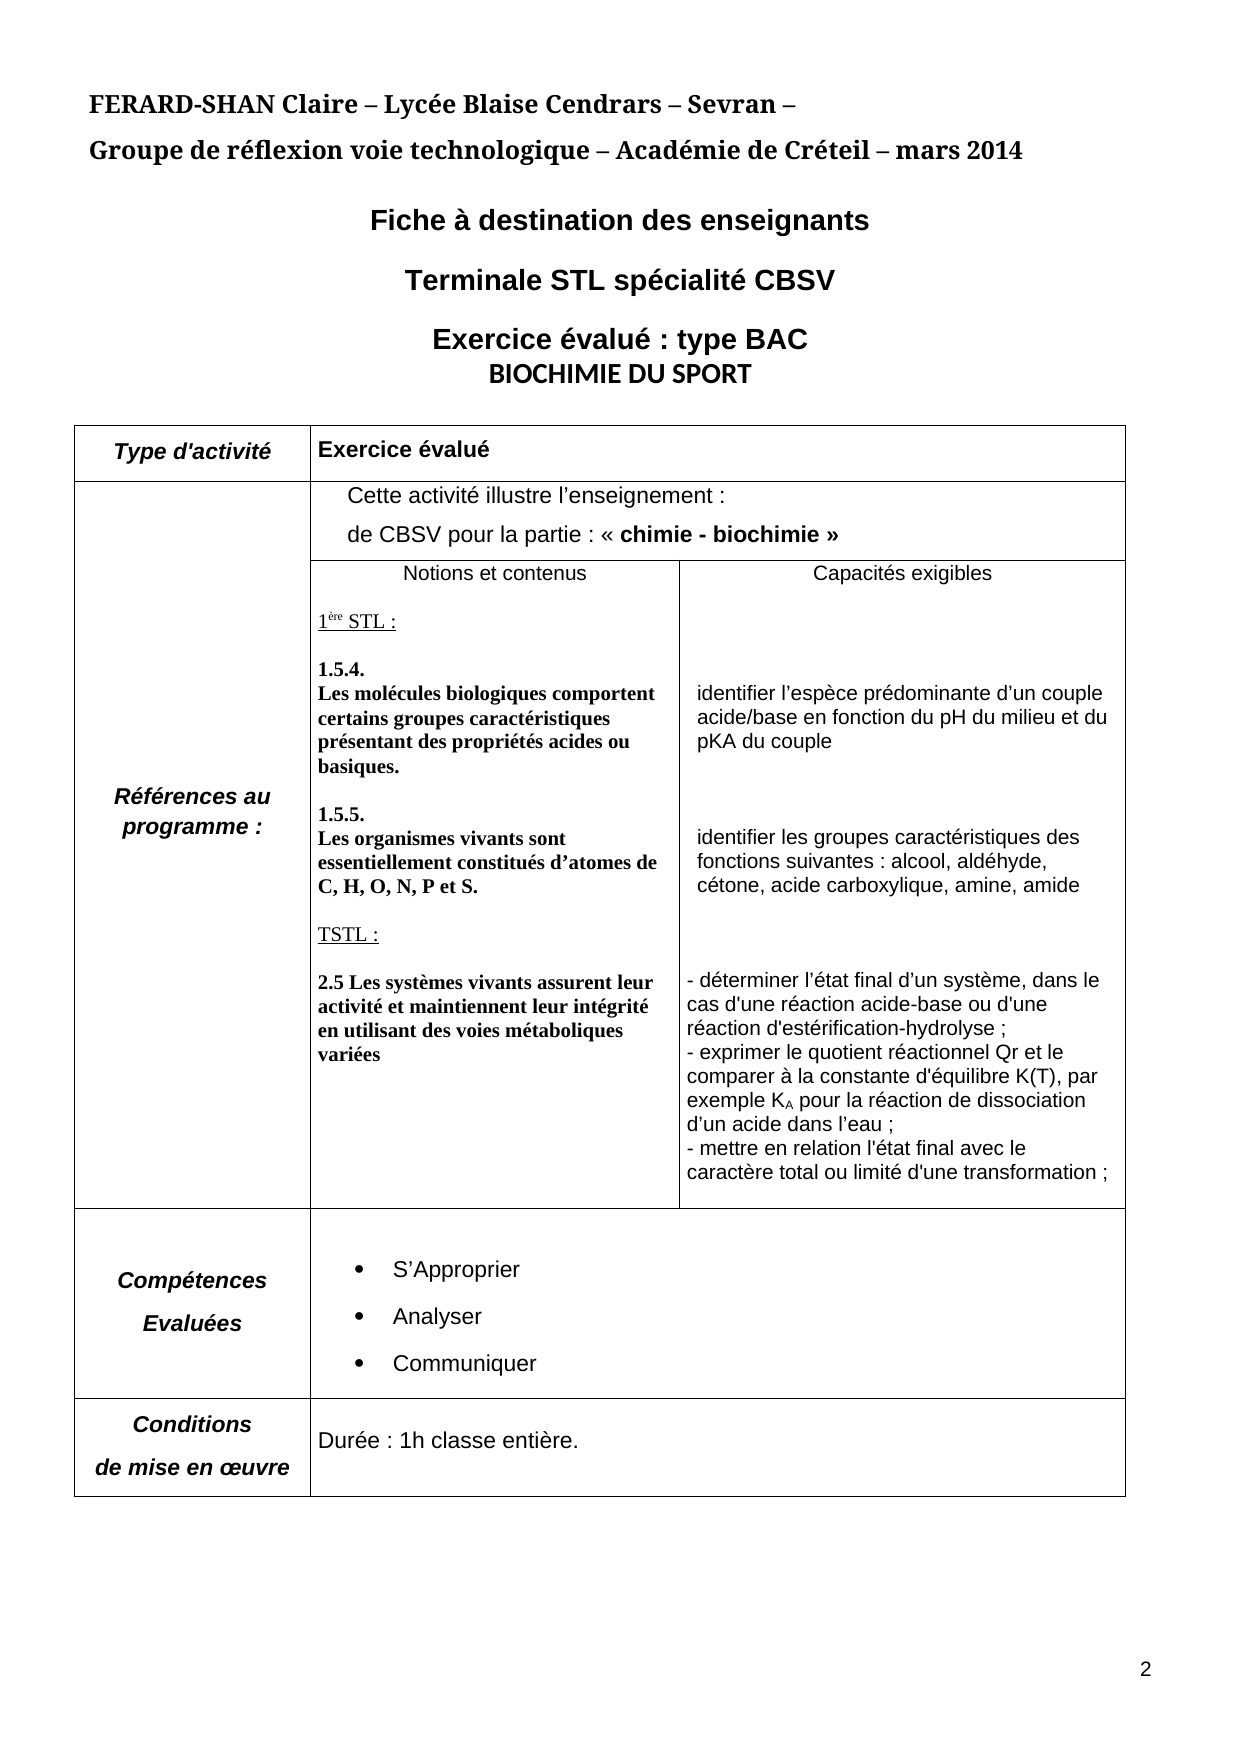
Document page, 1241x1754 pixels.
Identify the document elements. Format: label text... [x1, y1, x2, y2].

text Exercice évalué : type BAC [89, 322, 1152, 356]
table_header Exercice évalué [311, 426, 1125, 481]
table_cell Durée : 1h classe entière. [311, 1399, 1125, 1496]
table_cell Notions et contenus 1ère STL : 1.5.4. Les molécules biologiques comportent certains groupes caractéristiques présentant des propriétés acides ou basiques. 1.5.5. Les organismes vivants sont essentiellement constitués d’atomes de C, H, O, N, P et S. TSTL : 2.5 Les systèmes vivants assurent leur activité et maintiennent leur intégrité en utilisant des voies métaboliques variées [311, 561, 679, 1208]
table_cell Compétences Evaluées [75, 1209, 310, 1398]
table_cell Capacités exigibles identifier l’espèce prédominante d’un couple acide/base en fonction du pH du milieu et du pKA du couple identifier les groupes caractéristiques des fonctions suivantes : alcool, aldéhyde, cétone, acide carboxylique, amine, amide - déterminer l’état final d’un système, dans le cas d'une réaction acide-base ou d'une réaction d'estérification-hydrolyse ; - exprimer le quotient réactionnel Qr et le comparer à la constante d'équilibre K(T), par exemple KA pour la réaction de dissociation d’un acide dans l’eau ; - mettre en relation l'état final avec le caractère total ou limité d'une transformation ; [680, 561, 1125, 1208]
table_cell Références au programme : [75, 482, 310, 1208]
table_header Type d'activité [75, 426, 310, 481]
table_cell Cette activité illustre l’enseignement : de CBSV pour la partie : « chimie - biochimie » [311, 482, 1125, 559]
text BIOCHIMIE DU SPORT [89, 356, 1152, 391]
text Terminale STL spécialité CBSV [89, 263, 1152, 296]
table_cell Conditions de mise en œuvre [75, 1399, 310, 1496]
text Fiche à destination des enseignants [89, 203, 1152, 237]
table_cell S’Approprier Analyser Communiquer [311, 1209, 1125, 1398]
